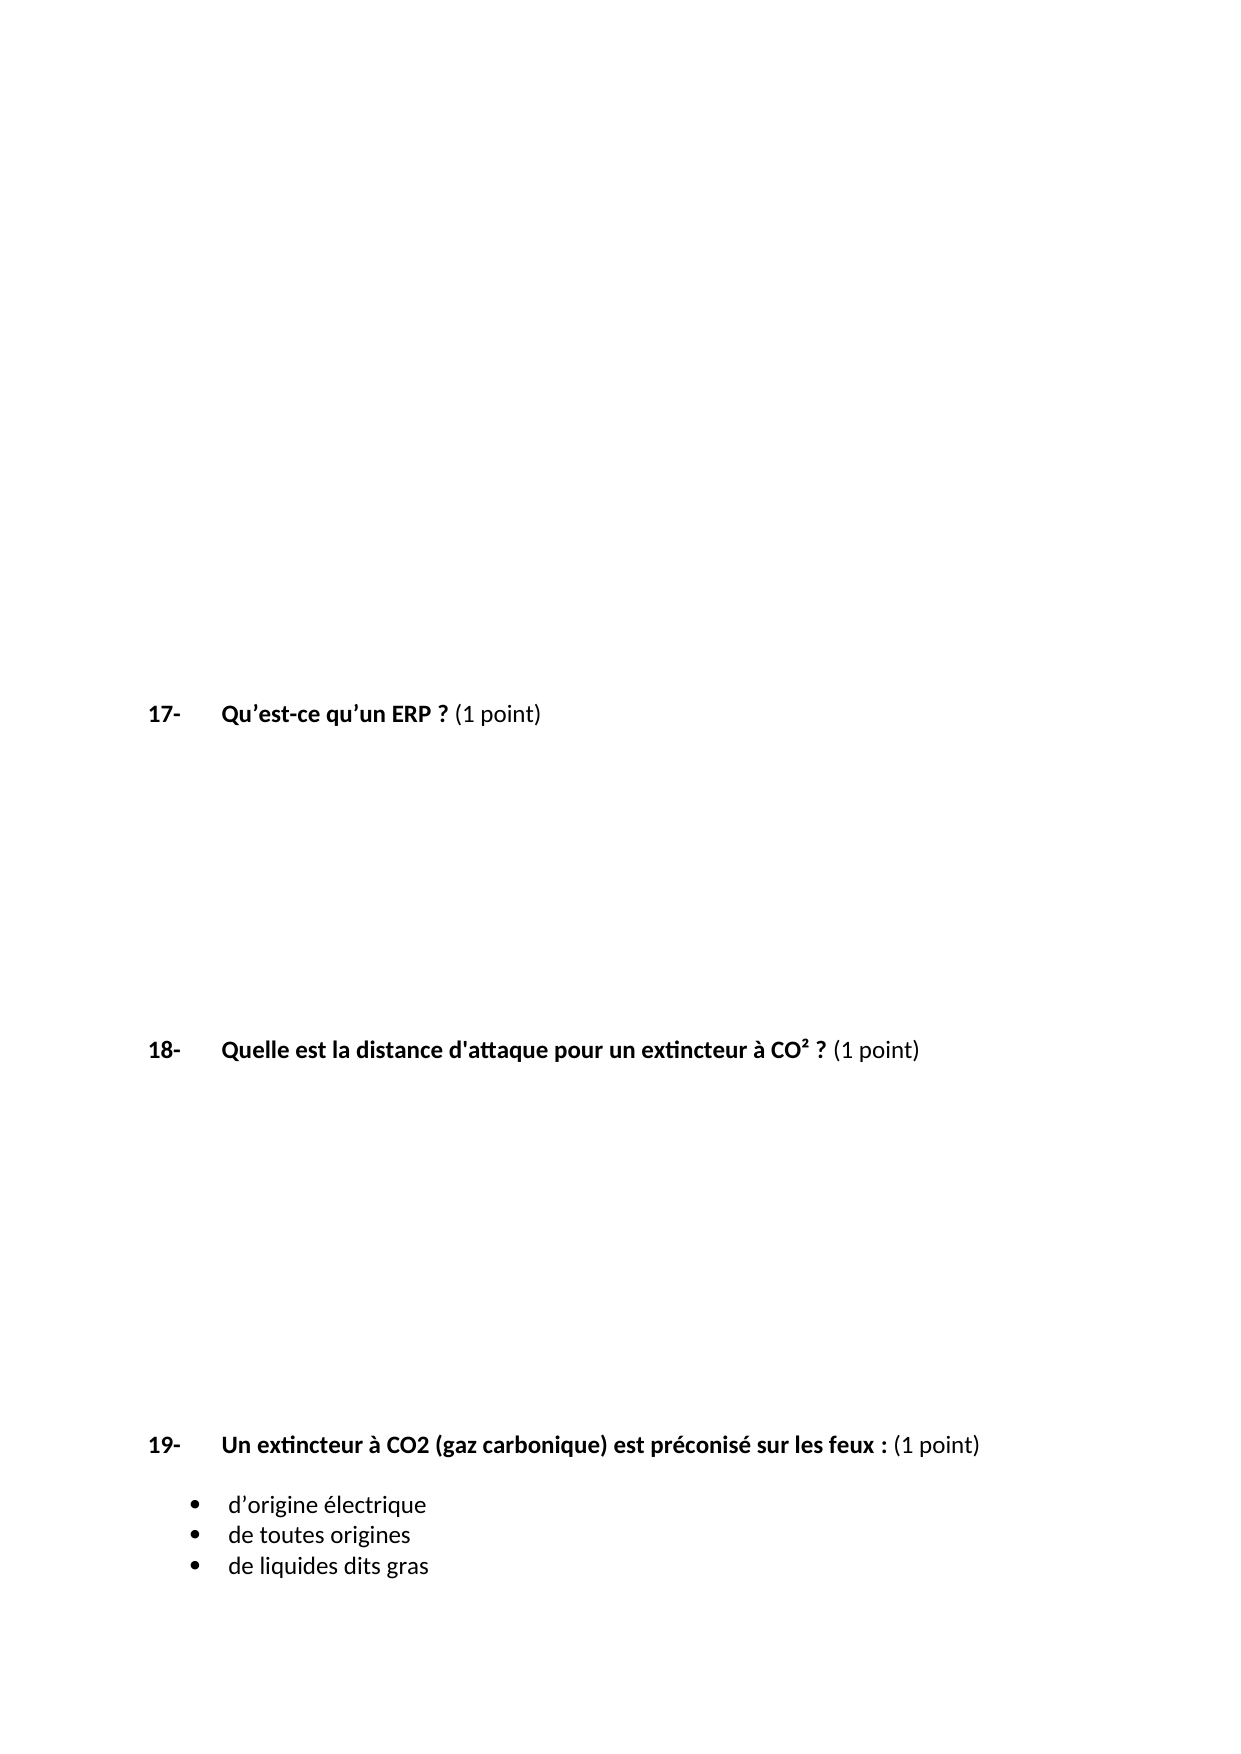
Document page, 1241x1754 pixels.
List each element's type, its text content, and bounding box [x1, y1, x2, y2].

list de toutes origines [191, 1519, 1092, 1550]
list de liquides dits gras [191, 1550, 1092, 1580]
list Qu’est-ce qu’un ERP ? (1 point) [148, 698, 1092, 728]
subtitle Quelle est la distance d'attaque pour un extincteur à CO² ? (1 point) [148, 1034, 1092, 1064]
subtitle Un extincteur à CO2 (gaz carbonique) est préconisé sur les feux : (1 point) [148, 1429, 1092, 1460]
list d’origine électrique [191, 1489, 1092, 1519]
